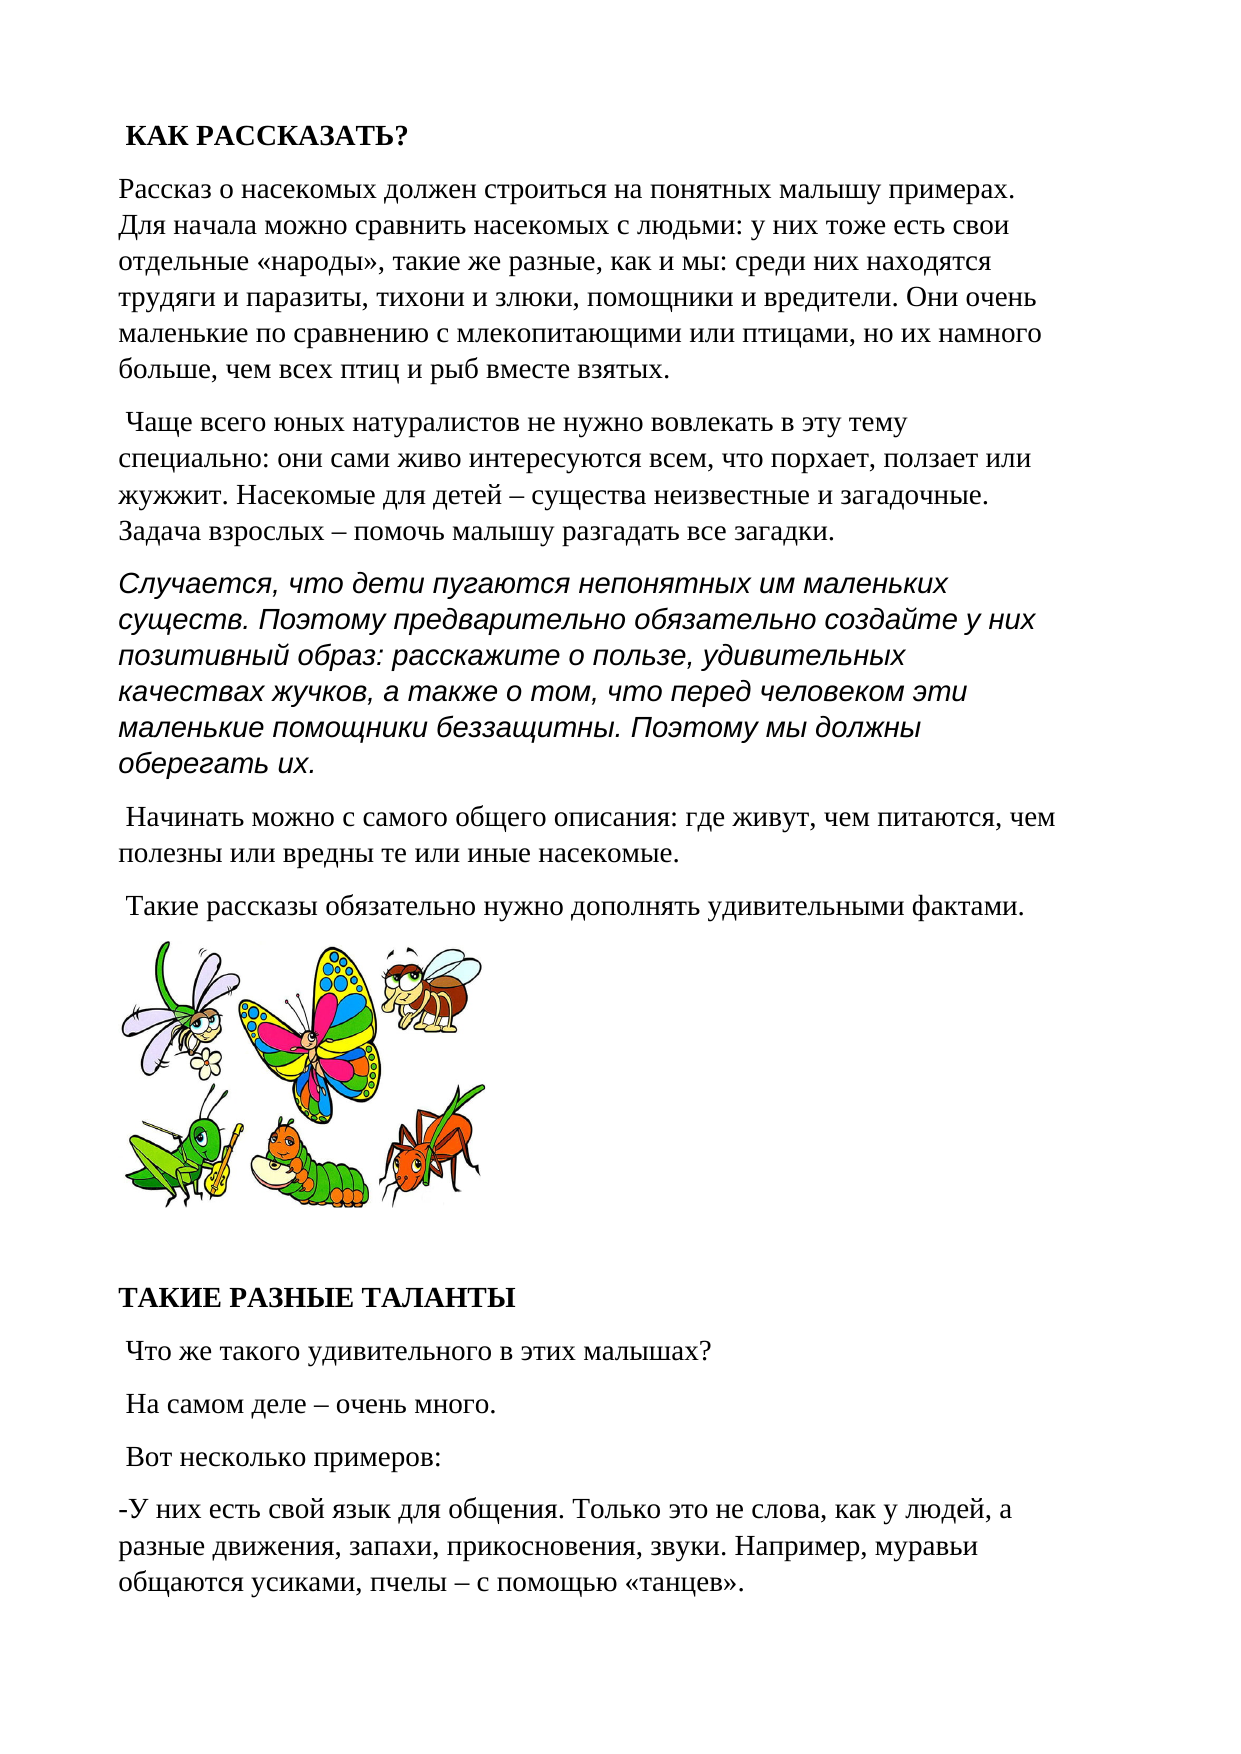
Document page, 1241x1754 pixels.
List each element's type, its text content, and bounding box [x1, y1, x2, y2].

text Случается, что дети пугаются непонятных им маленьких существ. Поэтому предварительно обязательно создайте у них позитивный образ: расскажите о пользе, удивительных качествах жучков, а также о том, что перед человеком эти маленькие помощники беззащитны. Поэтому мы должны оберегать их. [118, 566, 1063, 780]
text Рассказ о насекомых должен строиться на понятных малышу примерах. Для начала можно сравнить насекомых с людьми: у них тоже есть свои отдельные «народы», такие же разные, как и мы: среди них находятся трудяги и паразиты, тихони и злюки, помощники и вредители. Они очень маленькие по сравнению с млекопитающими или птицами, но их намного больше, чем всех птиц и рыб вместе взятых. [118, 171, 1063, 385]
text Вот несколько примеров: [118, 1439, 1063, 1472]
text На самом деле – очень много. [118, 1386, 1063, 1419]
picture [118, 941, 487, 1209]
text Что же такого удивительного в этих малышах? [118, 1333, 1063, 1367]
text Начинать можно с самого общего описания: где живут, чем питаются, чем полезны или вредны те или иные насекомые. [118, 799, 1063, 869]
text -У них есть свой язык для общения. Только это не слова, как у людей, а разные движения, запахи, прикосновения, звуки. Например, муравьи общаются усиками, пчелы – с помощью «танцев». [118, 1491, 1063, 1597]
text Такие рассказы обязательно нужно дополнять удивительными фактами. [118, 888, 1063, 922]
text ТАКИЕ РАЗНЫЕ ТАЛАНТЫ [118, 1280, 1063, 1314]
text Чаще всего юных натуралистов не нужно вовлекать в эту тему специально: они сами живо интересуются всем, что порхает, ползает или жужжит. Насекомые для детей – существа неизвестные и загадочные. Задача взрослых – помочь малышу разгадать все загадки. [118, 404, 1063, 546]
text КАК РАССКАЗАТЬ? [118, 118, 1063, 152]
